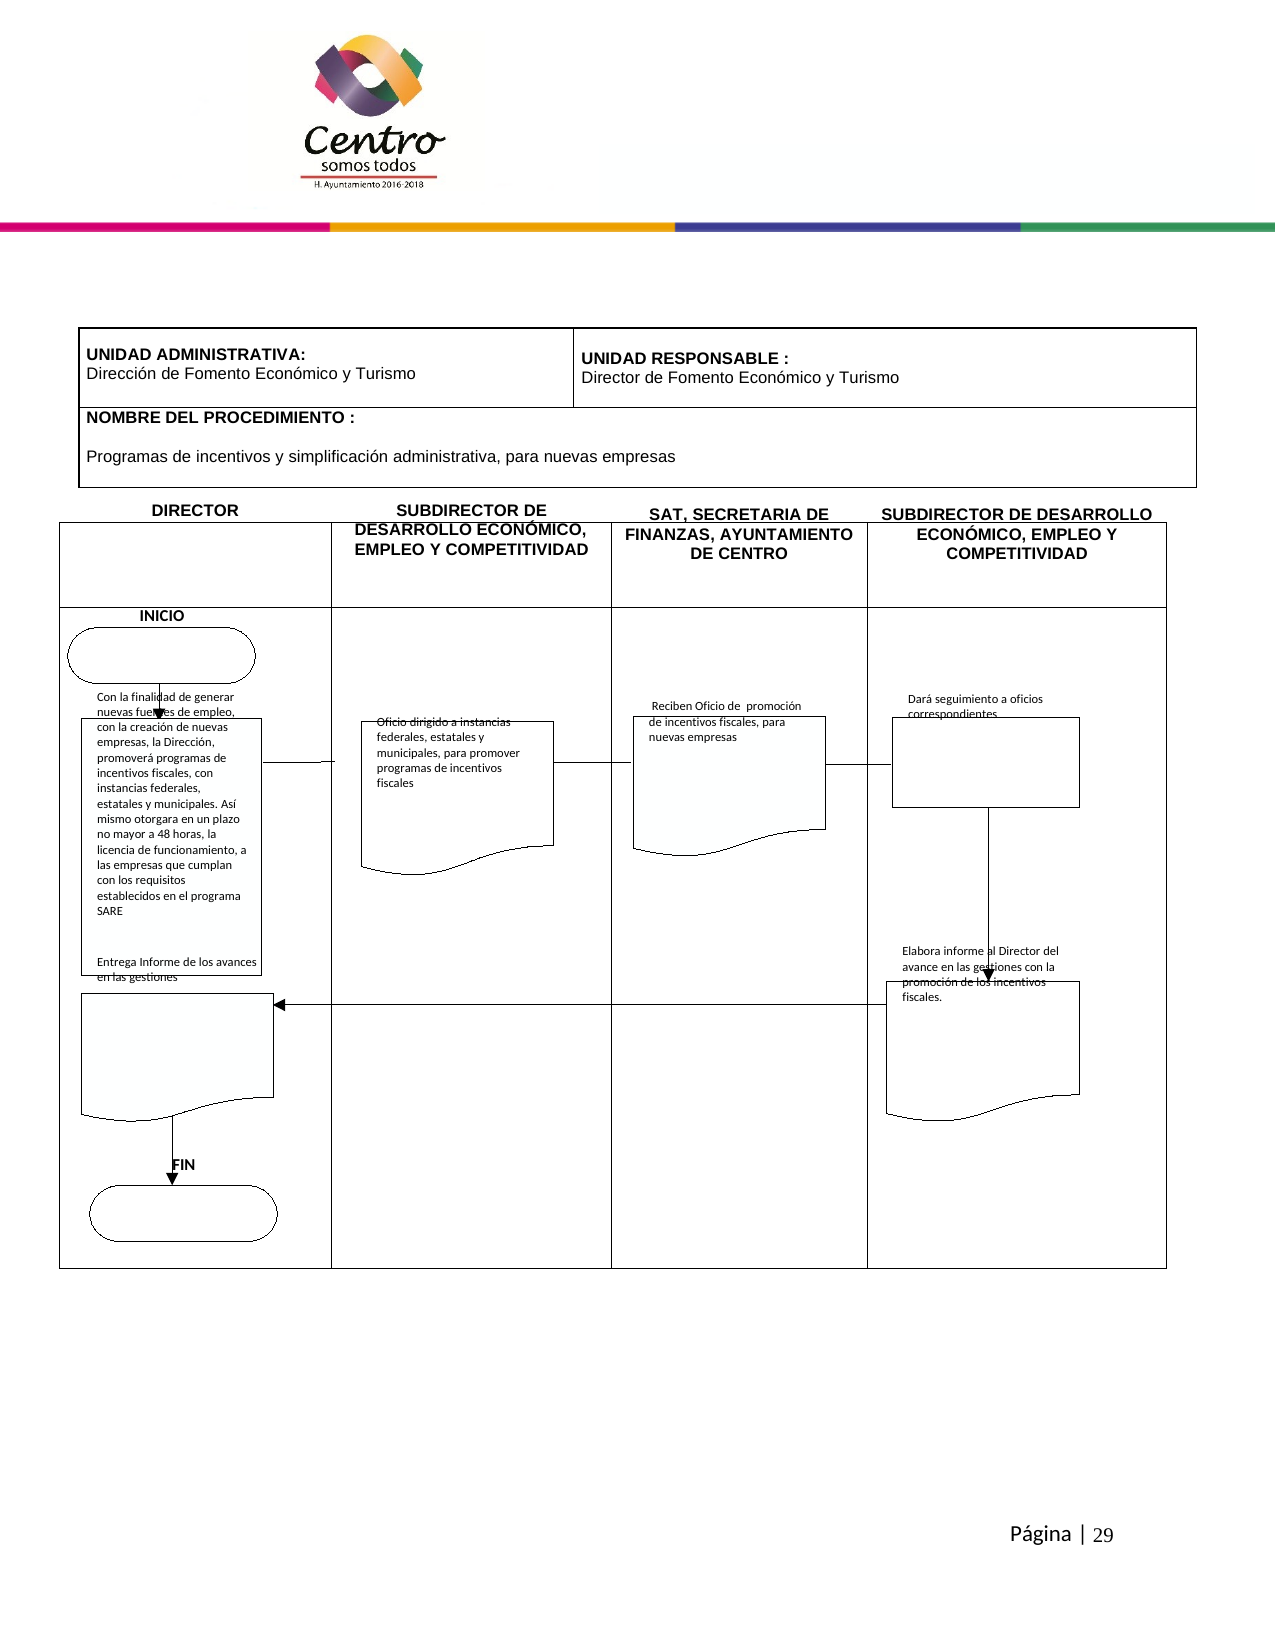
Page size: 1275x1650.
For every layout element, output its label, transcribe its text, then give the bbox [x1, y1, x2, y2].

text licencia de funcionamiento, a las empresas que cumplan con los requisitos establecidos en el programa SARE [97, 842, 248, 918]
text Oficio dirigido a instancias federales, estatales y municipales, para promover programas de incentivos fiscales [377, 714, 522, 791]
text Programas de incentivos y simplificación administrativa, para nuevas empresas [86, 446, 1275, 465]
text INICIO [139, 606, 1275, 625]
text Dará seguimiento a oficios correspondientes [908, 692, 1044, 721]
text Dirección de Fomento Económico y Turismo [86, 364, 419, 382]
text Elabora informe al Director del avance en las gestiones con la promoción de los incentivos fiscales. [902, 943, 1061, 1005]
text UNIDAD ADMINISTRATIVA: [86, 344, 414, 364]
text Con la finalidad de generar nuevas fuentes de empleo, con la creación de nuevas empresas, la Dirección, promoverá programas de incentivos fiscales, con instancias federales, estatales y municipales. Así mismo otorgara en un plazo no mayor a 48 horas, la [97, 689, 241, 842]
text UNIDAD RESPONSABLE : [581, 349, 1275, 368]
text DIRECTOR SUBDIRECTOR DE DESARROLLO ECONÓMICO, EMPLEO Y COMPETITIVIDAD [151, 501, 590, 558]
text Reciben Oficio de promoción de incentivos fiscales, para nuevas empresas [649, 698, 803, 744]
text Entrega Informe de los avances en las gestiones [97, 954, 258, 985]
text Director de Fomento Económico y Turismo [581, 368, 1275, 387]
text SUBDIRECTOR DE DESARROLLO ECONÓMICO, EMPLEO Y COMPETITIVIDAD [879, 505, 1154, 563]
text SAT, SECRETARIA DE FINANZAS, AYUNTAMIENTO DE CENTRO [623, 505, 854, 563]
text FIN [172, 1154, 1275, 1175]
text NOMBRE DEL PROCEDIMIENTO : [86, 408, 1275, 427]
picture [0, 31, 1275, 232]
